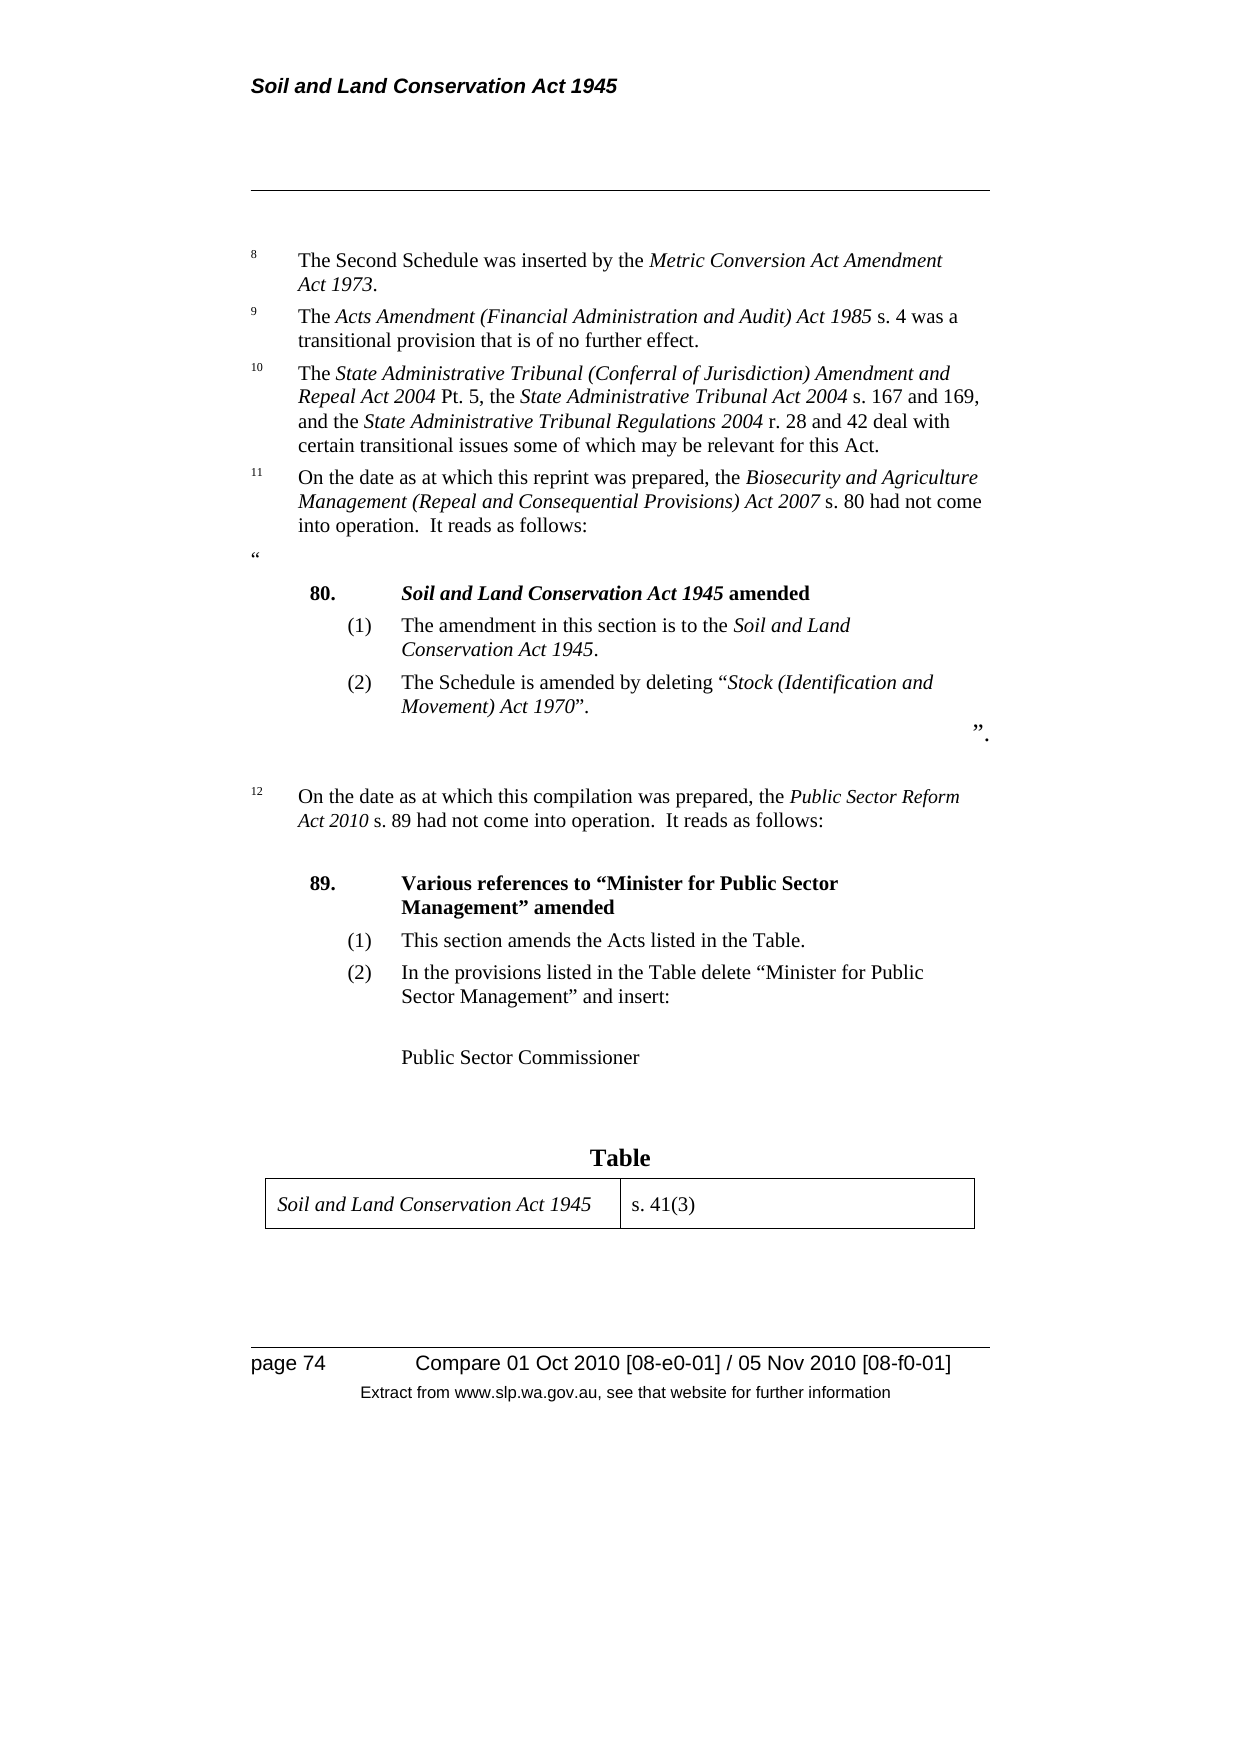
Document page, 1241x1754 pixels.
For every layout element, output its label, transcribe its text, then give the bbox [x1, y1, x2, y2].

subtitle 89. Various references to “Minister for Public Sector Management” amended [309, 871, 960, 919]
text ”. [251, 718, 990, 747]
text 8 The Second Schedule was inserted by the Metric Conversion Act Amendment Act 1973. [251, 247, 990, 296]
table_header Soil and Land Conservation Act 1945 [266, 1179, 620, 1228]
text (2) In the provisions listed in the Table delete “Minister for Public Sector Management” and insert: [312, 960, 960, 1008]
text 11 On the date as at which this reprint was prepared, the Biosecurity and Agriculture Management (Repeal and Consequential Provisions) Act 2007 s. 80 had not come into operation. It reads as follows: [251, 465, 990, 537]
text 10 The State Administrative Tribunal (Conferral of Jurisdiction) Amendment and Repeal Act 2004 Pt. 5, the State Administrative Tribunal Act 2004 s. 167 and 169, and the State Administrative Tribunal Regulations 2004 r. 28 and 42 deal with certain transitional issues some of which may be relevant for this Act. [251, 360, 990, 457]
subtitle Table [251, 1143, 990, 1172]
text 9 The Acts Amendment (Financial Administration and Audit) Act 1985 s. 4 was a transitional provision that is of no further effect. [251, 304, 990, 352]
text “ [251, 543, 990, 571]
table_header s. 41(3) [621, 1179, 974, 1228]
subtitle 80. Soil and Land Conservation Act 1945 amended [309, 581, 960, 605]
text (1) The amendment in this section is to the Soil and Land Conservation Act 1945. [312, 613, 960, 661]
text Public Sector Commissioner [312, 1045, 960, 1069]
text 12 On the date as at which this compilation was prepared, the Public Sector Reform Act 2010 s. 89 had not come into operation. It reads as follows: [251, 784, 990, 832]
text (2) The Schedule is amended by deleting “Stock (Identification and Movement) Act 1970”. [312, 670, 960, 718]
text (1) This section amends the Acts listed in the Table. [312, 927, 960, 952]
